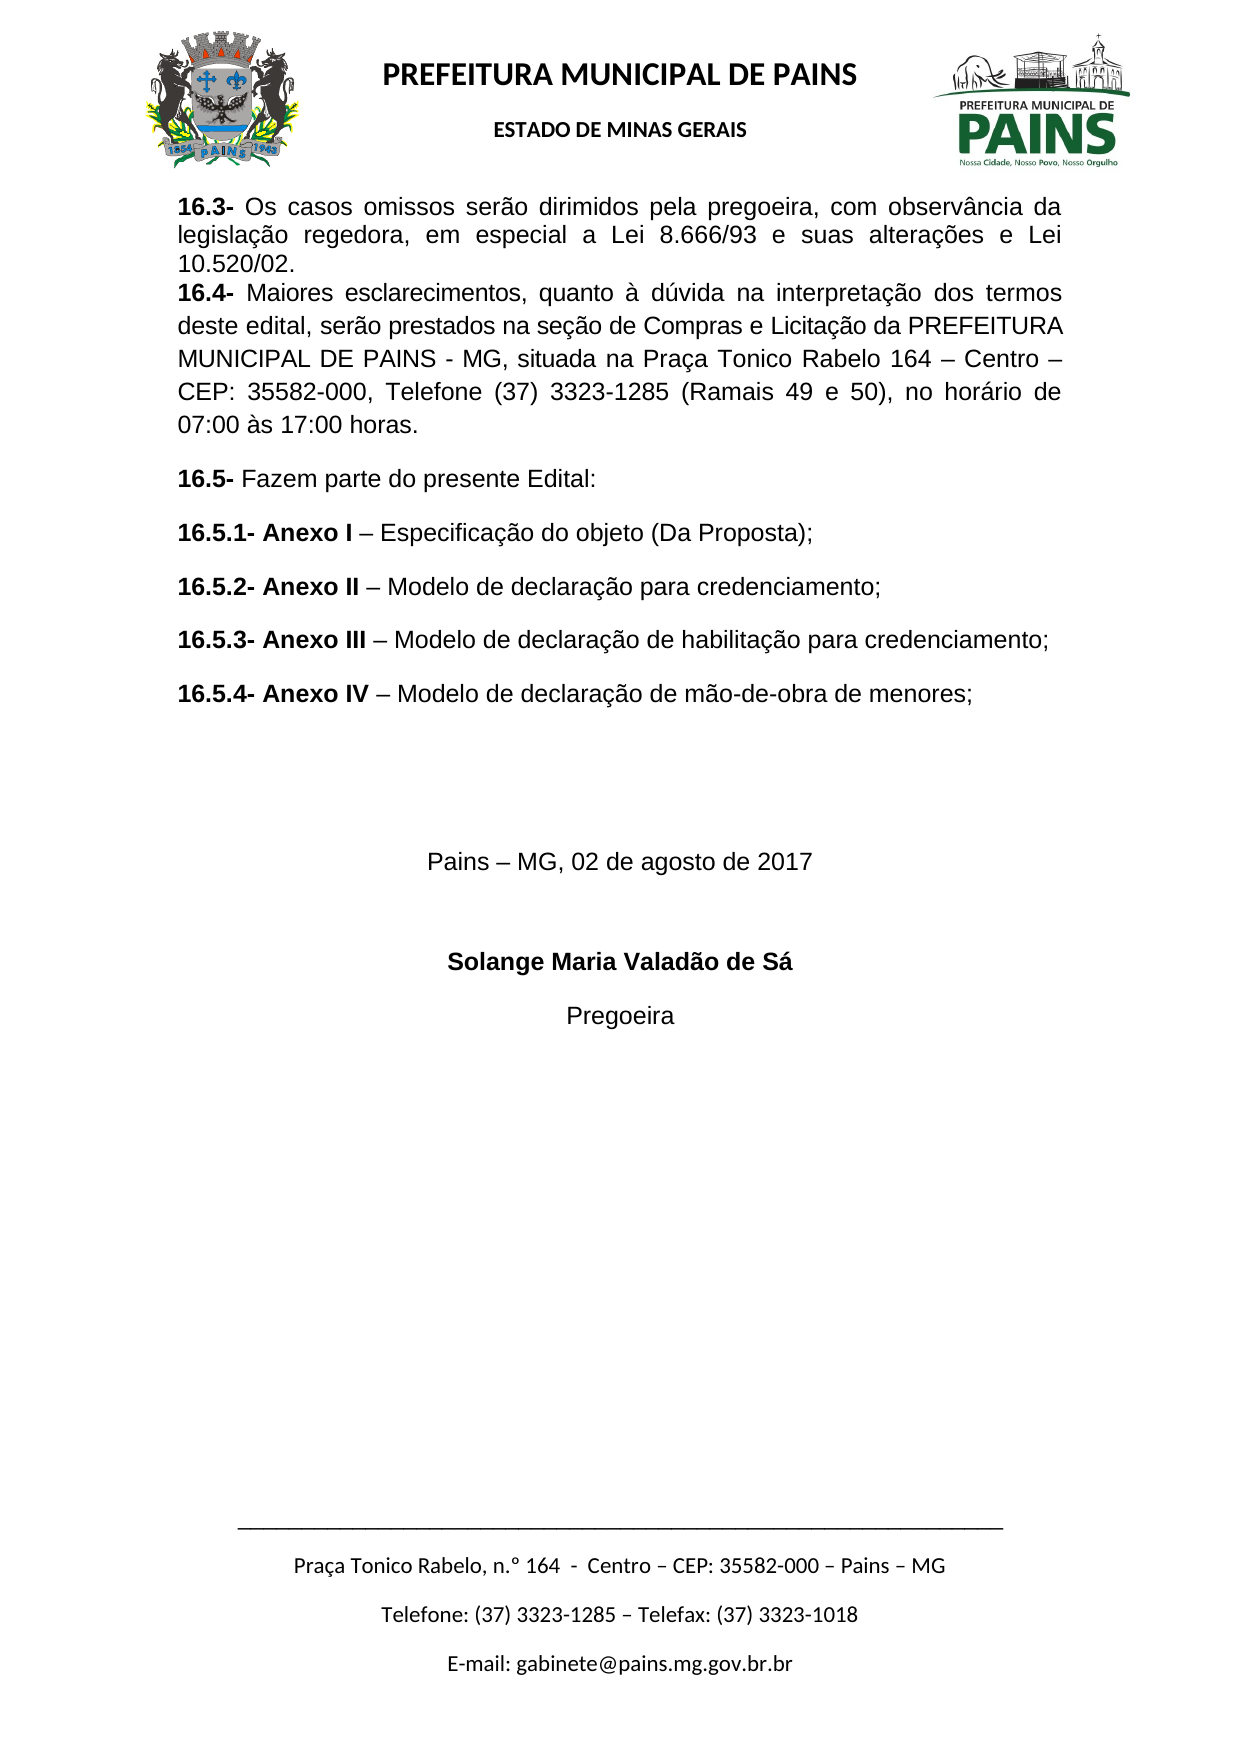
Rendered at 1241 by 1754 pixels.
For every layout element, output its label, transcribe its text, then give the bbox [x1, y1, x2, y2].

text 16.5.2- Anexo II – Modelo de declaração para credenciamento; [177, 571, 1063, 600]
text Pains – MG, 02 de agosto de 2017 [177, 847, 1063, 876]
text Pregoeira [177, 1001, 1063, 1030]
text Solange Maria Valadão de Sá [177, 947, 1063, 976]
text 16.5.4- Anexo IV – Modelo de declaração de mão-de-obra de menores; [177, 679, 1063, 708]
text 16.5- Fazem parte do presente Edital: [177, 464, 1063, 492]
text 16.4- Maiores esclarecimentos, quanto à dúvida na interpretação dos termos deste edital, serão prestados na seção de Compras e Licitação da PREFEITURA MUNICIPAL DE PAINS - MG, situada na Praça Tonico Rabelo 164 – Centro – CEP: 35582-000, Telefone (37) 3323-1285 (Ramais 49 e 50), no horário de 07:00 às 17:00 horas. [177, 278, 1063, 439]
text 16.5.1- Anexo I – Especificação do objeto (Da Proposta); [177, 518, 1063, 546]
text 16.5.3- Anexo III – Modelo de declaração de habilitação para credenciamento; [177, 625, 1063, 654]
picture [929, 28, 1143, 176]
text 16.3- Os casos omissos serão dirimidos pela pregoeira, com observância da legislação regedora, em especial a Lei 8.666/93 e suas alterações e Lei 10.520/02. [177, 192, 1063, 278]
